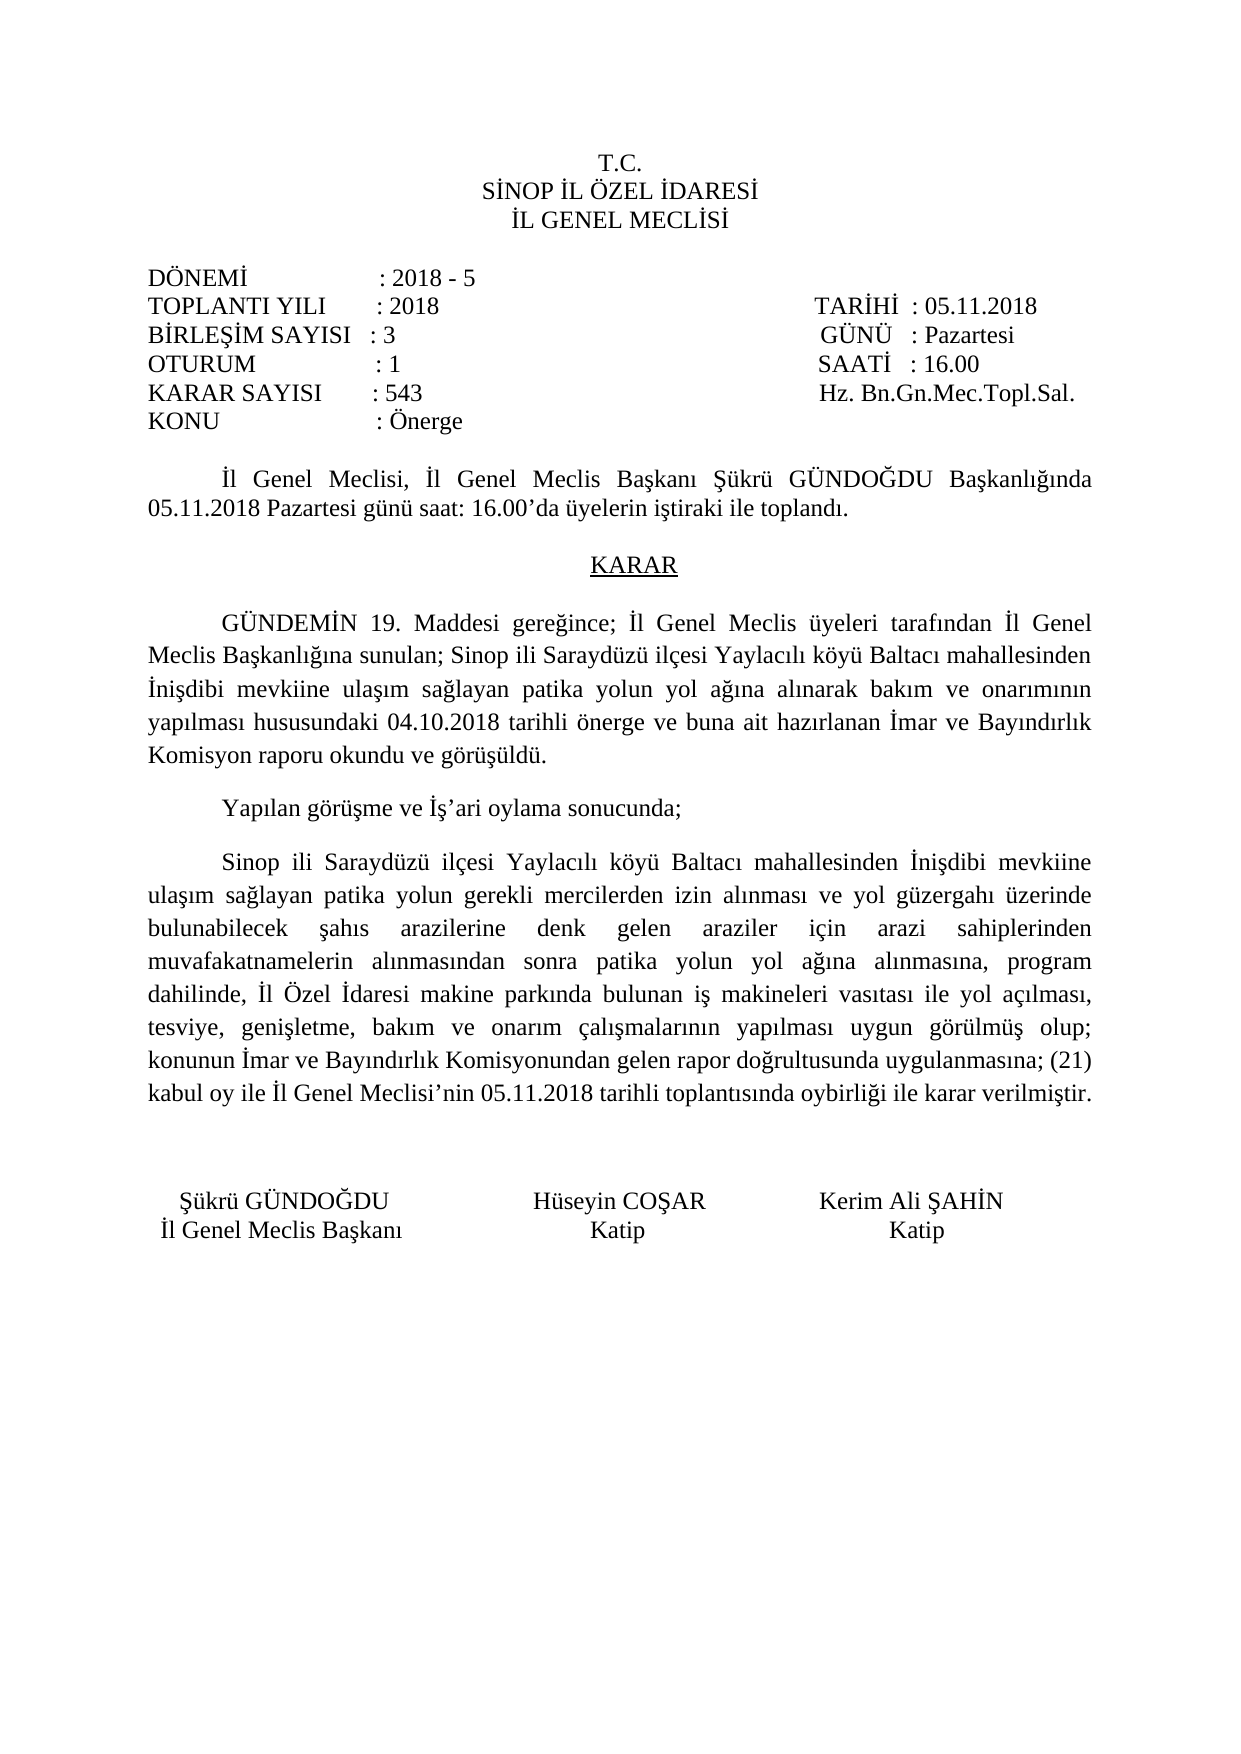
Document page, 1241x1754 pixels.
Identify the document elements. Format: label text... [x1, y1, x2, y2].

text İl Genel Meclisi, İl Genel Meclis Başkanı Şükrü GÜNDOĞDU Başkanlığında 05.11.2018 Pazartesi günü saat: 16.00’da üyelerin iştiraki ile toplandı. [148, 464, 1093, 521]
text BİRLEŞİM SAYISI : 3 GÜNÜ : Pazartesi [148, 320, 1093, 349]
text İl Genel Meclis Başkanı Katip Katip [148, 1215, 1093, 1244]
text OTURUM : 1 SAATİ : 16.00 [148, 349, 1093, 378]
text GÜNDEMİN 19. Maddesi gereğince; İl Genel Meclis üyeleri tarafından İl Genel Meclis Başkanlığına sunulan; Sinop ili Saraydüzü ilçesi Yaylacılı köyü Baltacı mahallesinden İnişdibi mevkiine ulaşım sağlayan patika yolun yol ağına alınarak bakım ve onarımının yapılması hususundaki 04.10.2018 tarihli önerge ve buna ait hazırlanan İmar ve Bayındırlık Komisyon raporu okundu ve görüşüldü. [148, 608, 1093, 768]
text DÖNEMİ : 2018 - 5 [148, 263, 1093, 291]
text T.C. [148, 148, 1093, 176]
text KARAR [516, 550, 1093, 579]
text Sinop ili Saraydüzü ilçesi Yaylacılı köyü Baltacı mahallesinden İnişdibi mevkiine ulaşım sağlayan patika yolun gerekli mercilerden izin alınması ve yol güzergahı üzerinde bulunabilecek şahıs arazilerine denk gelen araziler için arazi sahiplerinden muvafakatnamelerin alınmasından sonra patika yolun yol ağına alınmasına, program dahilinde, İl Özel İdaresi makine parkında bulunan iş makineleri vasıtası ile yol açılması, tesviye, genişletme, bakım ve onarım çalışmalarının yapılması uygun görülmüş olup; konunun İmar ve Bayındırlık Komisyonundan gelen rapor doğrultusunda uygulanmasına; (21) kabul oy ile İl Genel Meclisi’nin 05.11.2018 tarihli toplantısında oybirliği ile karar verilmiştir. [148, 847, 1093, 1107]
text Yapılan görüşme ve İş’ari oylama sonucunda; [148, 793, 1093, 822]
text Şükrü GÜNDOĞDU Hüseyin COŞAR Kerim Ali ŞAHİN [148, 1186, 1093, 1215]
text TOPLANTI YILI : 2018 TARİHİ : 05.11.2018 [148, 291, 1093, 320]
text KONU : Önerge [148, 406, 1093, 435]
text SİNOP İL ÖZEL İDARESİ [148, 176, 1093, 205]
text KARAR SAYISI : 543 Hz. Bn.Gn.Mec.Topl.Sal. [148, 378, 1093, 406]
text İL GENEL MECLİSİ [148, 205, 1093, 234]
